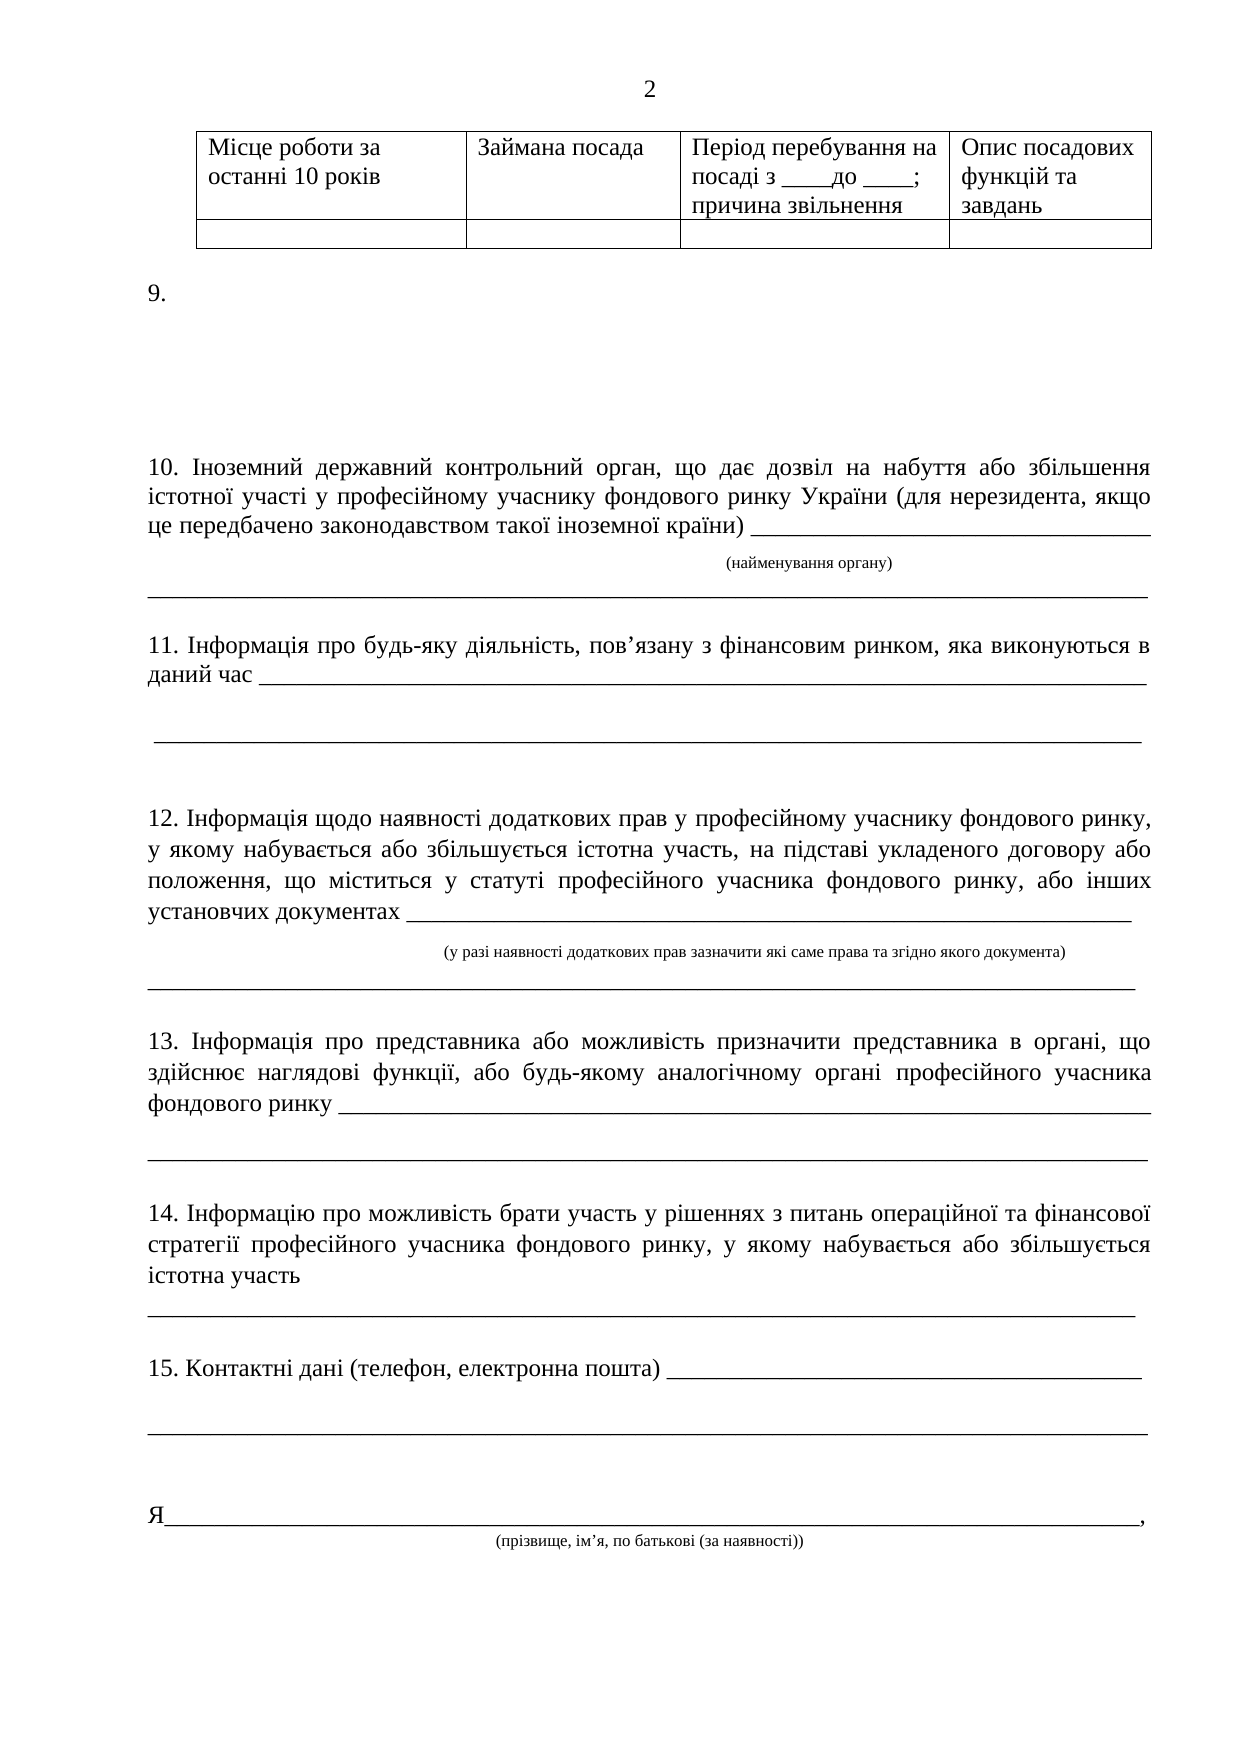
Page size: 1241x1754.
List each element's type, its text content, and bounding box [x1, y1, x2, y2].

text (у разі наявності додаткових прав зазначити які саме права та згідно якого документа) [148, 927, 1152, 961]
text (прізвище, ім’я, по батькові (за наявності)) [148, 1531, 1152, 1564]
text ________________________________________________________________________________ [148, 1409, 1152, 1438]
text 12. Інформація щодо наявності додаткових прав у професійному учаснику фондового ринку, у якому набувається або збільшується істотна участь, на підставі укладеного договору або положення, що міститься у статуті професійного учасника фондового ринку, або інших установчих документах __________________________________________________________ [148, 803, 1152, 925]
text _______________________________________________________________________________ [148, 1291, 1152, 1319]
table_cell [197, 220, 466, 248]
table_cell [681, 220, 949, 248]
table_cell [950, 220, 1151, 248]
table_header Опис посадових функцій та завдань [950, 132, 1151, 218]
text 14. Інформацію про можливість брати участь у рішеннях з питань операційної та фінансової стратегії професійного учасника фондового ринку, у якому набувається або збільшується істотна участь [148, 1198, 1152, 1288]
text ________________________________________________________________________________ [148, 572, 1152, 601]
text 15. Контактні дані (телефон, електронна пошта) ______________________________________ [148, 1353, 1152, 1382]
text _______________________________________________________________________________ [148, 717, 1152, 745]
text 11. Інформація про будь-яку діяльність, пов’язану з фінансовим ринком, яка виконуються в даний час _______________________________________________________________________ [148, 630, 1152, 687]
table_header Місце роботи за останні 10 років [197, 132, 466, 218]
table_header Період перебування на посаді з ____до ____; причина звільнення [681, 132, 949, 218]
text _______________________________________________________________________________ [148, 964, 1152, 992]
table_header Займана посада [467, 132, 680, 218]
text 13. Інформація про представника або можливість призначити представника в органі, що здійснює наглядові функції, або будь-якому аналогічному органі професійного учасника фондового ринку _________________________________________________________________ [148, 1026, 1152, 1117]
text 9. [148, 278, 1152, 307]
text ________________________________________________________________________________ [148, 1136, 1152, 1164]
text 10. Іноземний державний контрольний орган, що дає дозвіл на набуття або збільшення істотної участі у професійному учаснику фондового ринку України (для нерезидента, якщо це передбачено законодавством такої іноземної країни) ________________________________ (найменування органу) [148, 452, 1152, 572]
table_cell [467, 220, 680, 248]
text Я______________________________________________________________________________, [148, 1500, 1152, 1528]
